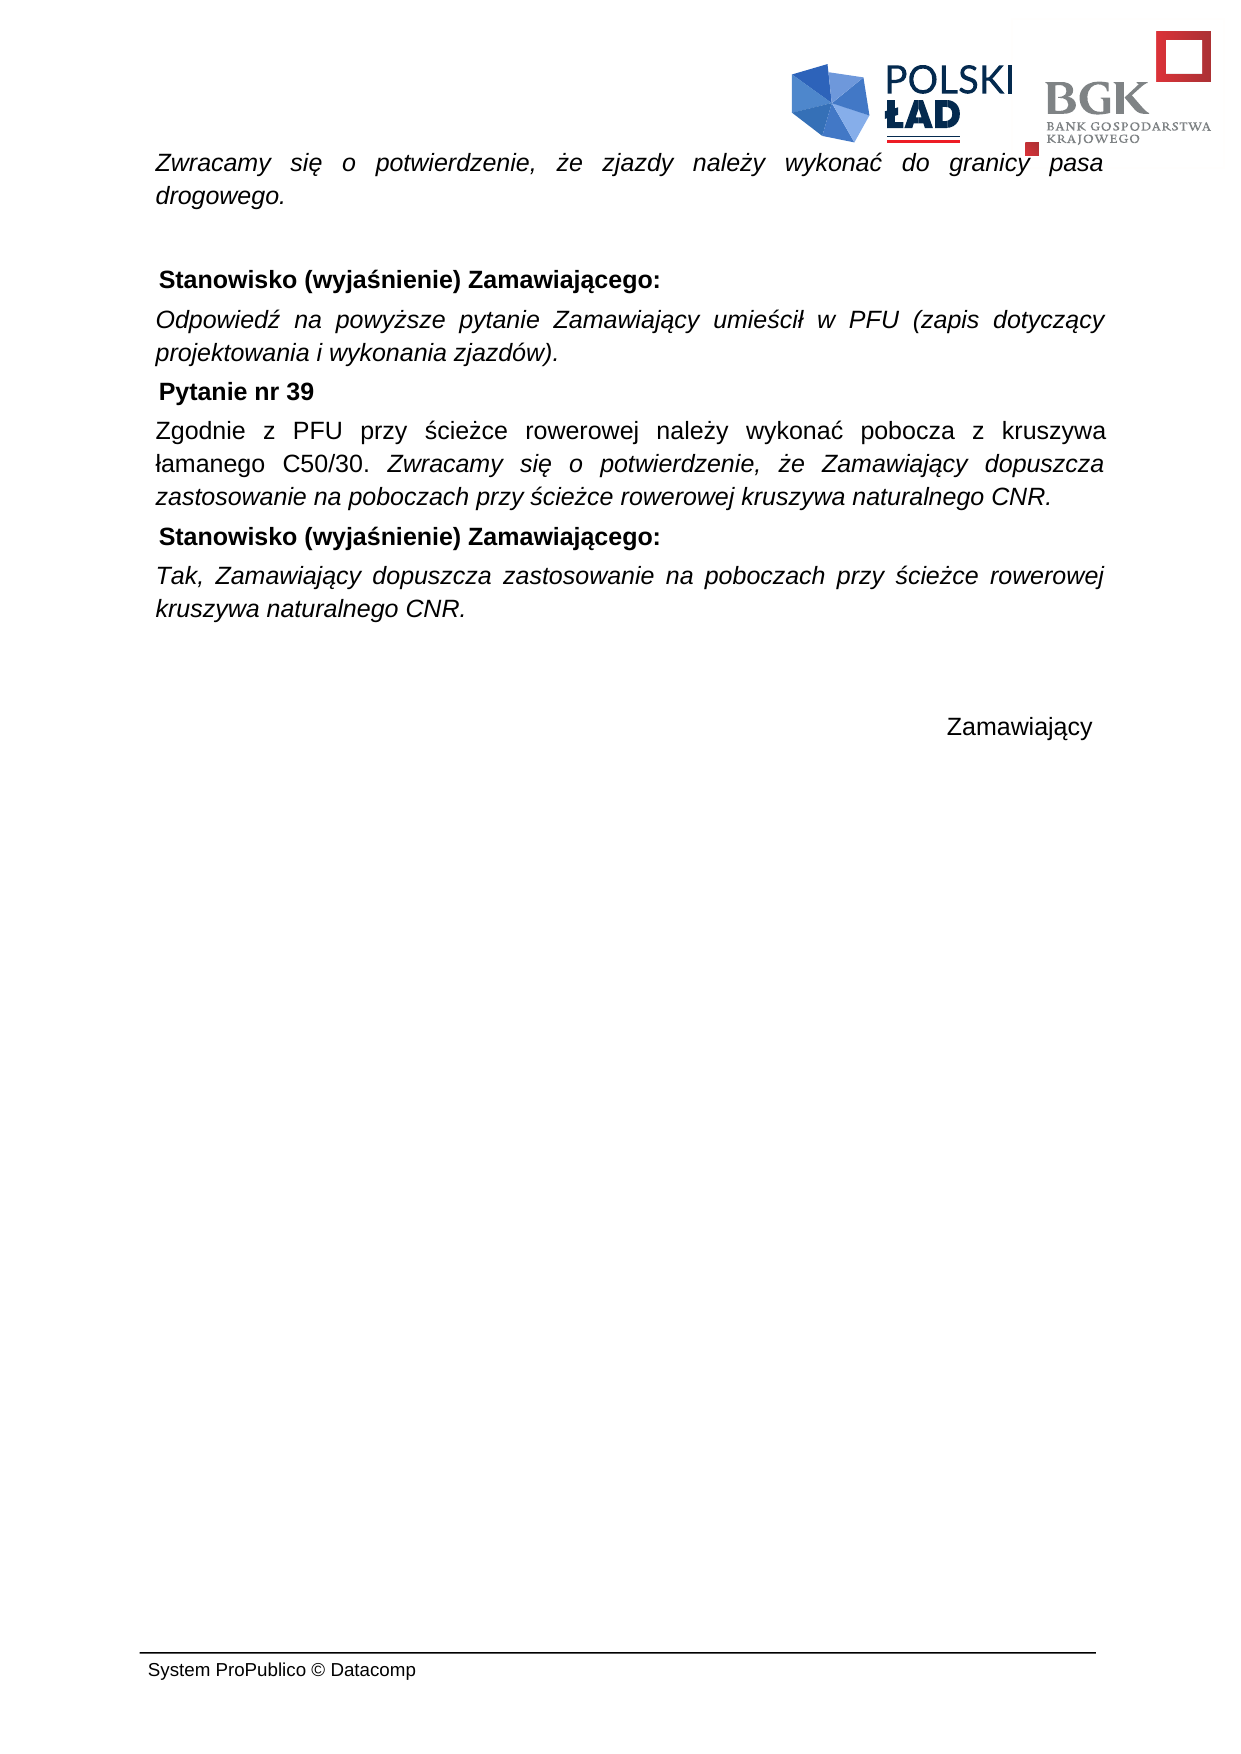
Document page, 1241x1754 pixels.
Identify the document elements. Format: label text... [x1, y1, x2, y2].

picture [1156, 31, 1211, 82]
text Zamawiający [473, 712, 1092, 741]
picture [1025, 142, 1039, 148]
